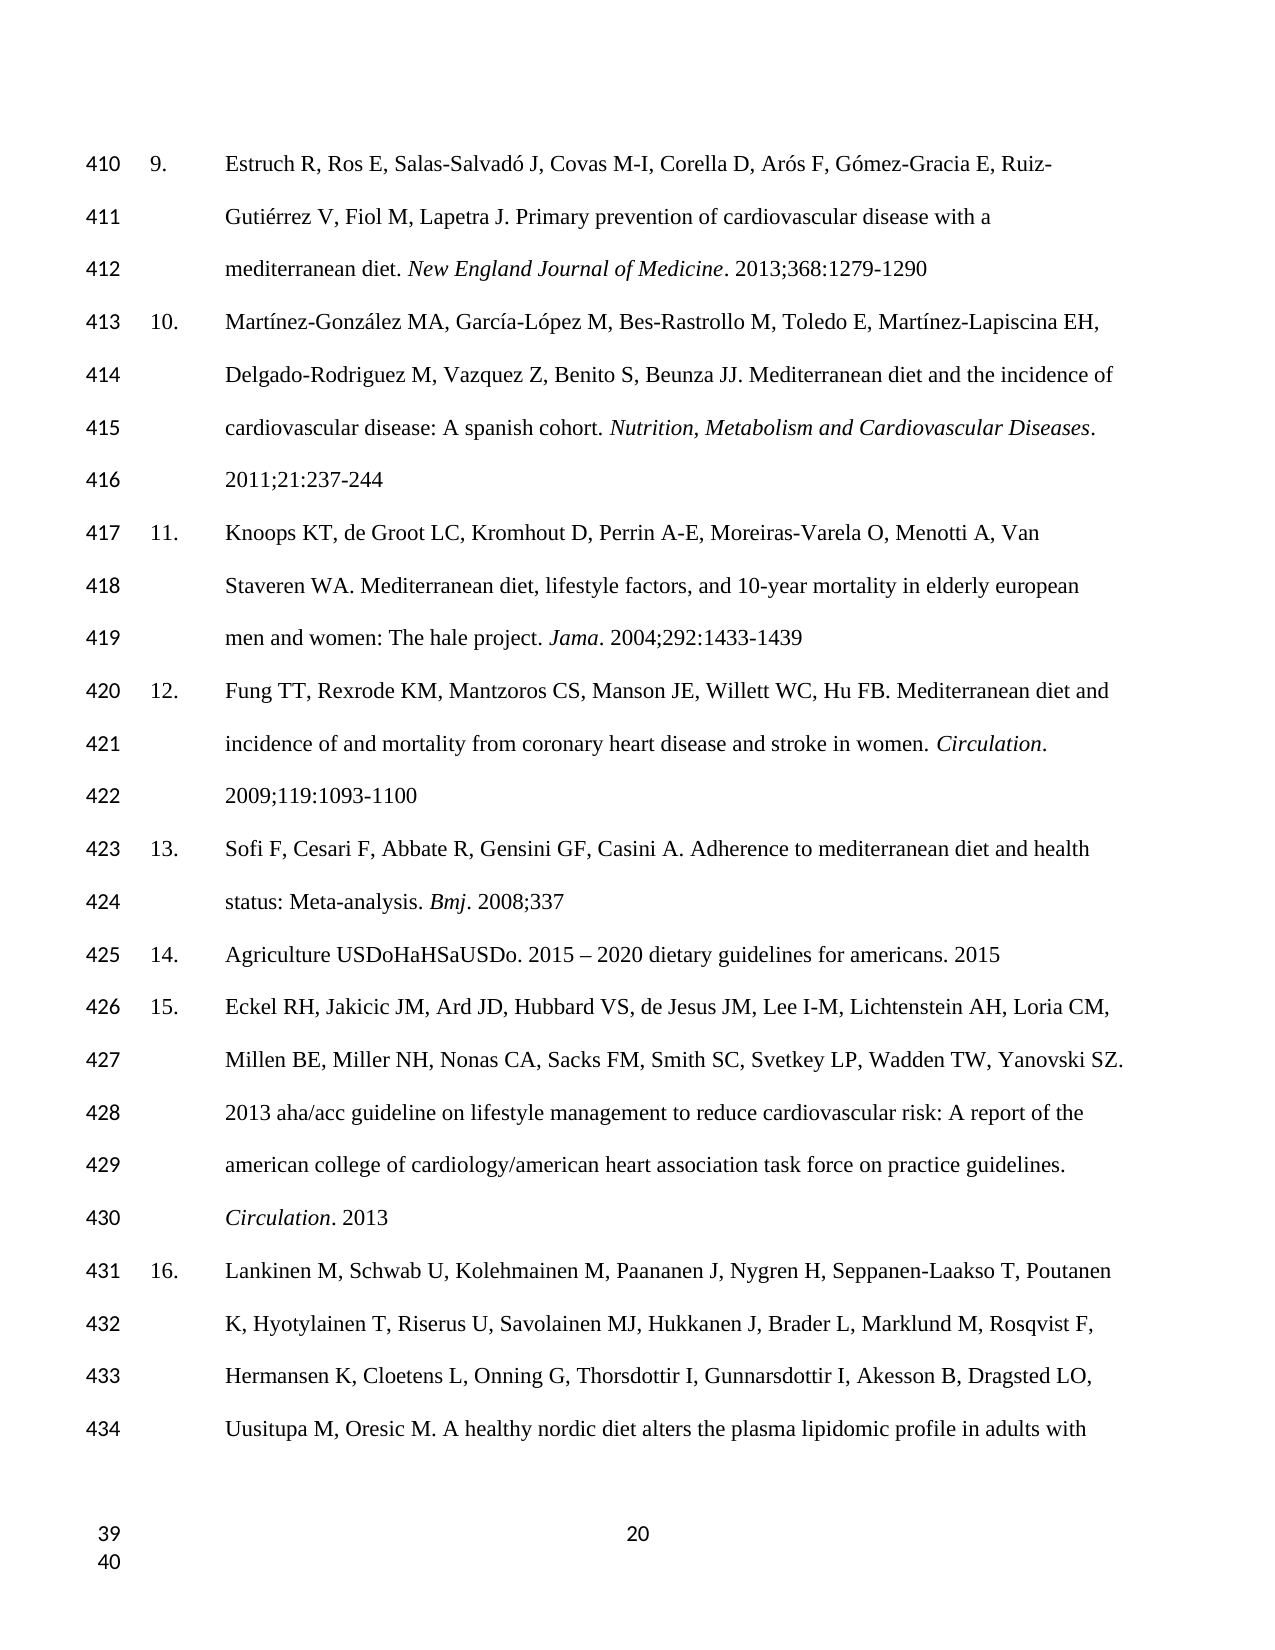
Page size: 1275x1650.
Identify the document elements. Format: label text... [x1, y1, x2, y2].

text 15. Eckel RH, Jakicic JM, Ard JD, Hubbard VS, de Jesus JM, Lee I-M, Lichtenstein AH, Loria CM, Millen BE, Miller NH, Nonas CA, Sacks FM, Smith SC, Svetkey LP, Wadden TW, Yanovski SZ. 2013 aha/acc guideline on lifestyle management to reduce cardiovascular risk: A report of the american college of cardiology/american heart association task force on practice guidelines. Circulation. 2013 [150, 993, 1125, 1231]
text 9. Estruch R, Ros E, Salas-Salvadó J, Covas M-I, Corella D, Arós F, Gómez-Gracia E, Ruiz-Gutiérrez V, Fiol M, Lapetra J. Primary prevention of cardiovascular disease with a mediterranean diet. New England Journal of Medicine. 2013;368:1279-1290 [150, 150, 1125, 282]
text 10. Martínez-González MA, García-López M, Bes-Rastrollo M, Toledo E, Martínez-Lapiscina EH, Delgado-Rodriguez M, Vazquez Z, Benito S, Beunza JJ. Mediterranean diet and the incidence of cardiovascular disease: A spanish cohort. Nutrition, Metabolism and Cardiovascular Diseases. 2011;21:237-244 [150, 308, 1125, 493]
text 13. Sofi F, Cesari F, Abbate R, Gensini GF, Casini A. Adherence to mediterranean diet and health status: Meta-analysis. Bmj. 2008;337 [150, 835, 1125, 914]
text 14. Agriculture USDoHaHSaUSDo. 2015 – 2020 dietary guidelines for americans. 2015 [150, 941, 1125, 967]
text 11. Knoops KT, de Groot LC, Kromhout D, Perrin A-E, Moreiras-Varela O, Menotti A, Van Staveren WA. Mediterranean diet, lifestyle factors, and 10-year mortality in elderly european men and women: The hale project. Jama. 2004;292:1433-1439 [150, 519, 1125, 651]
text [150, 1257, 1125, 1441]
text 12. Fung TT, Rexrode KM, Mantzoros CS, Manson JE, Willett WC, Hu FB. Mediterranean diet and incidence of and mortality from coronary heart disease and stroke in women. Circulation. 2009;119:1093-1100 [150, 677, 1125, 809]
